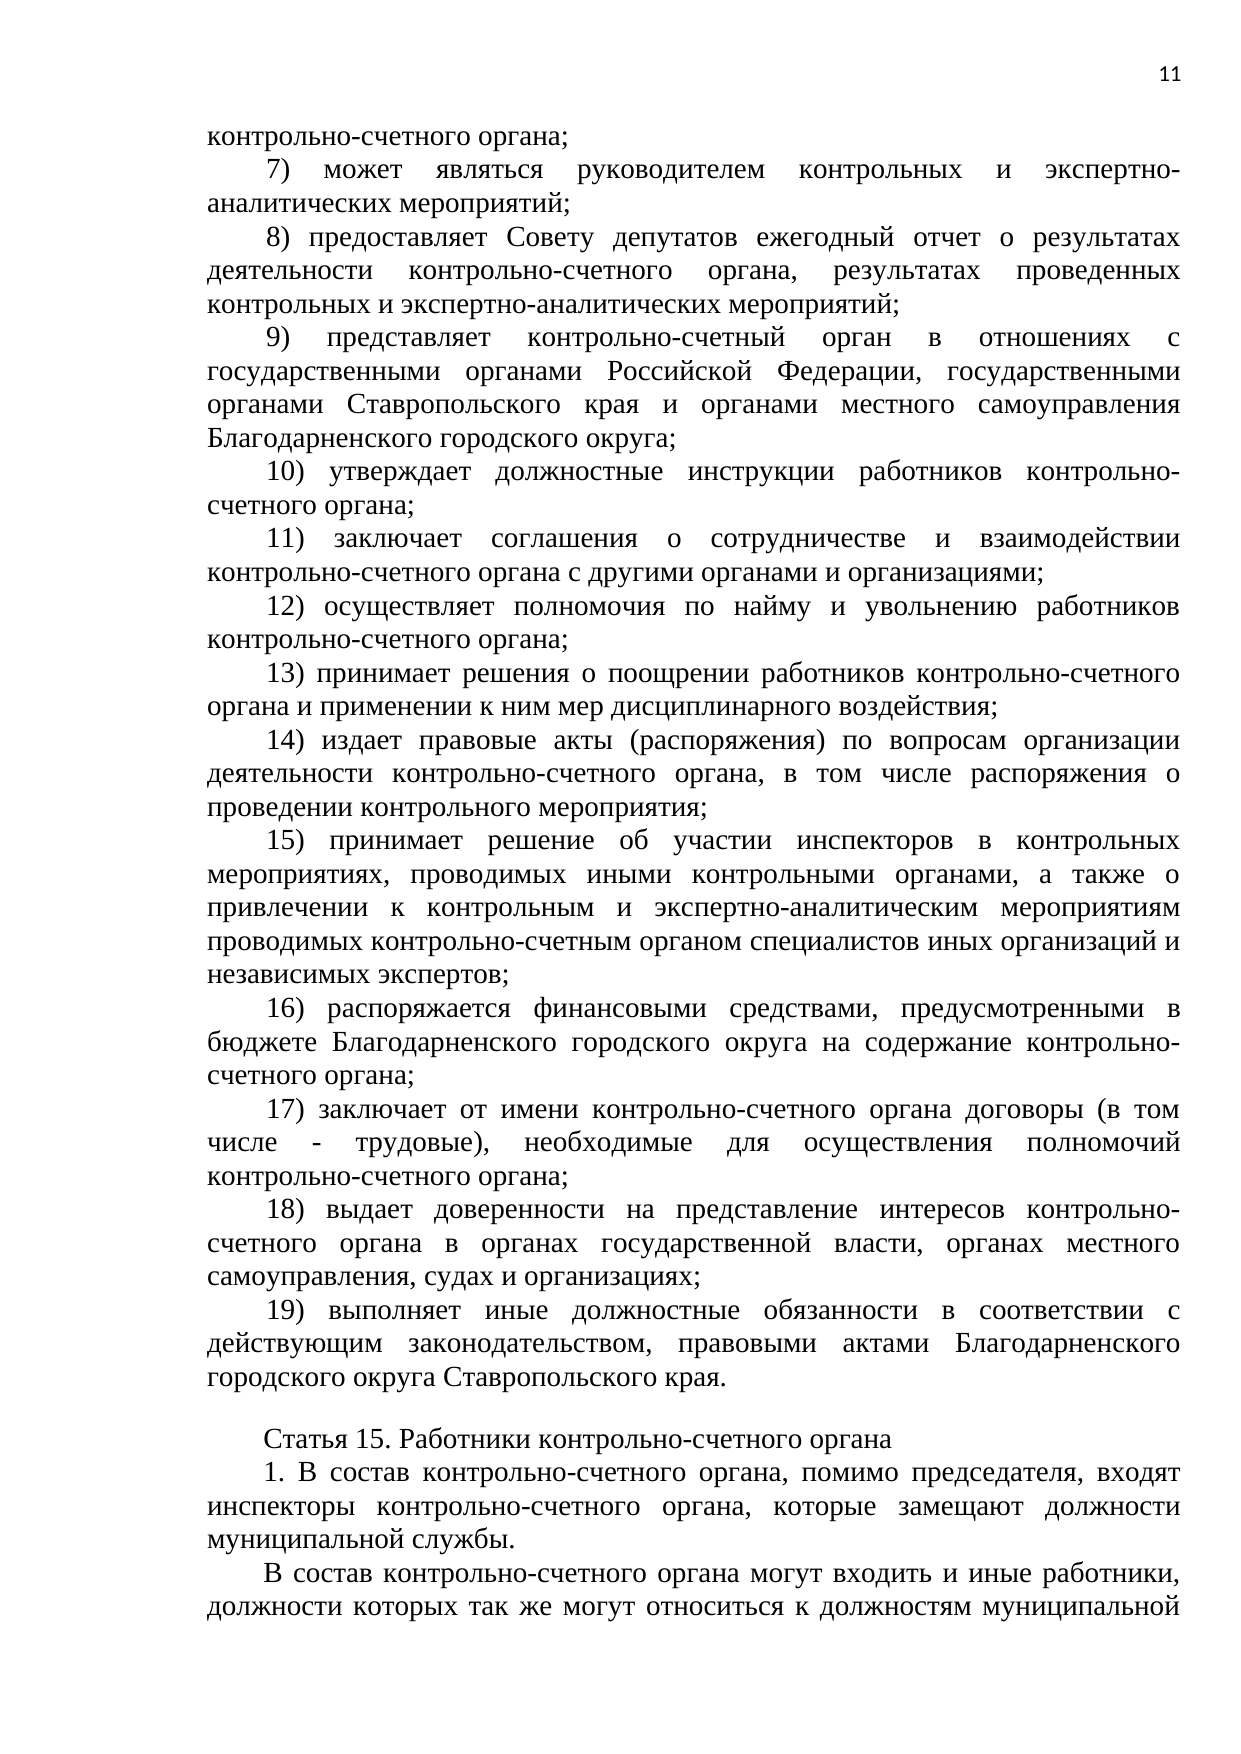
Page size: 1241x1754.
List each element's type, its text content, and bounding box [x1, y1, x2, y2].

text 14) издает правовые акты (распоряжения) по вопросам организации деятельности контрольно-счетного органа, в том числе распоряжения о проведении контрольного мероприятия; [207, 722, 1181, 822]
text 12) осуществляет полномочия по найму и увольнению работников контрольно-счетного органа; [207, 588, 1181, 655]
text 11) заключает соглашения о сотрудничестве и взаимодействии контрольно-счетного органа с другими органами и организациями; [207, 521, 1181, 588]
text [207, 1555, 1181, 1622]
text 17) заключает от имени контрольно-счетного органа договоры (в том числе - трудовые), необходимые для осуществления полномочий контрольно-счетного органа; [207, 1091, 1181, 1191]
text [207, 118, 1181, 152]
text 18) выдает доверенности на представление интересов контрольно-счетного органа в органах государственной власти, органах местного самоуправления, судах и организациях; [207, 1191, 1181, 1292]
text 16) распоряжается финансовыми средствами, предусмотренными в бюджете Благодарненского городского округа на содержание контрольно-счетного органа; [207, 990, 1181, 1091]
text 19) выполняет иные должностные обязанности в соответствии с действующим законодательством, правовыми актами Благодарненского городского округа Ставропольского края. [207, 1292, 1181, 1393]
text 13) принимает решения о поощрении работников контрольно-счетного органа и применении к ним мер дисциплинарного воздействия; [207, 655, 1181, 722]
text 9) представляет контрольно-счетный орган в отношениях с государственными органами Российской Федерации, государственными органами Ставропольского края и органами местного самоуправления Благодарненского городского округа; [207, 319, 1181, 453]
text 1. В состав контрольно-счетного органа, помимо председателя, входят инспекторы контрольно-счетного органа, которые замещают должности муниципальной службы. [207, 1454, 1181, 1555]
text 15) принимает решение об участии инспекторов в контрольных мероприятиях, проводимых иными контрольными органами, а также о привлечении к контрольным и экспертно-аналитическим мероприятиям проводимых контрольно-счетным органом специалистов иных организаций и независимых экспертов; [207, 822, 1181, 990]
text Статья 15. Работники контрольно-счетного органа [207, 1421, 1181, 1454]
text 8) предоставляет Совету депутатов ежегодный отчет о результатах деятельности контрольно-счетного органа, результатах проведенных контрольных и экспертно-аналитических мероприятий; [207, 219, 1181, 319]
text 7) может являться руководителем контрольных и экспертно-аналитических мероприятий; [207, 152, 1181, 219]
text 10) утверждает должностные инструкции работников контрольно-счетного органа; [207, 453, 1181, 521]
